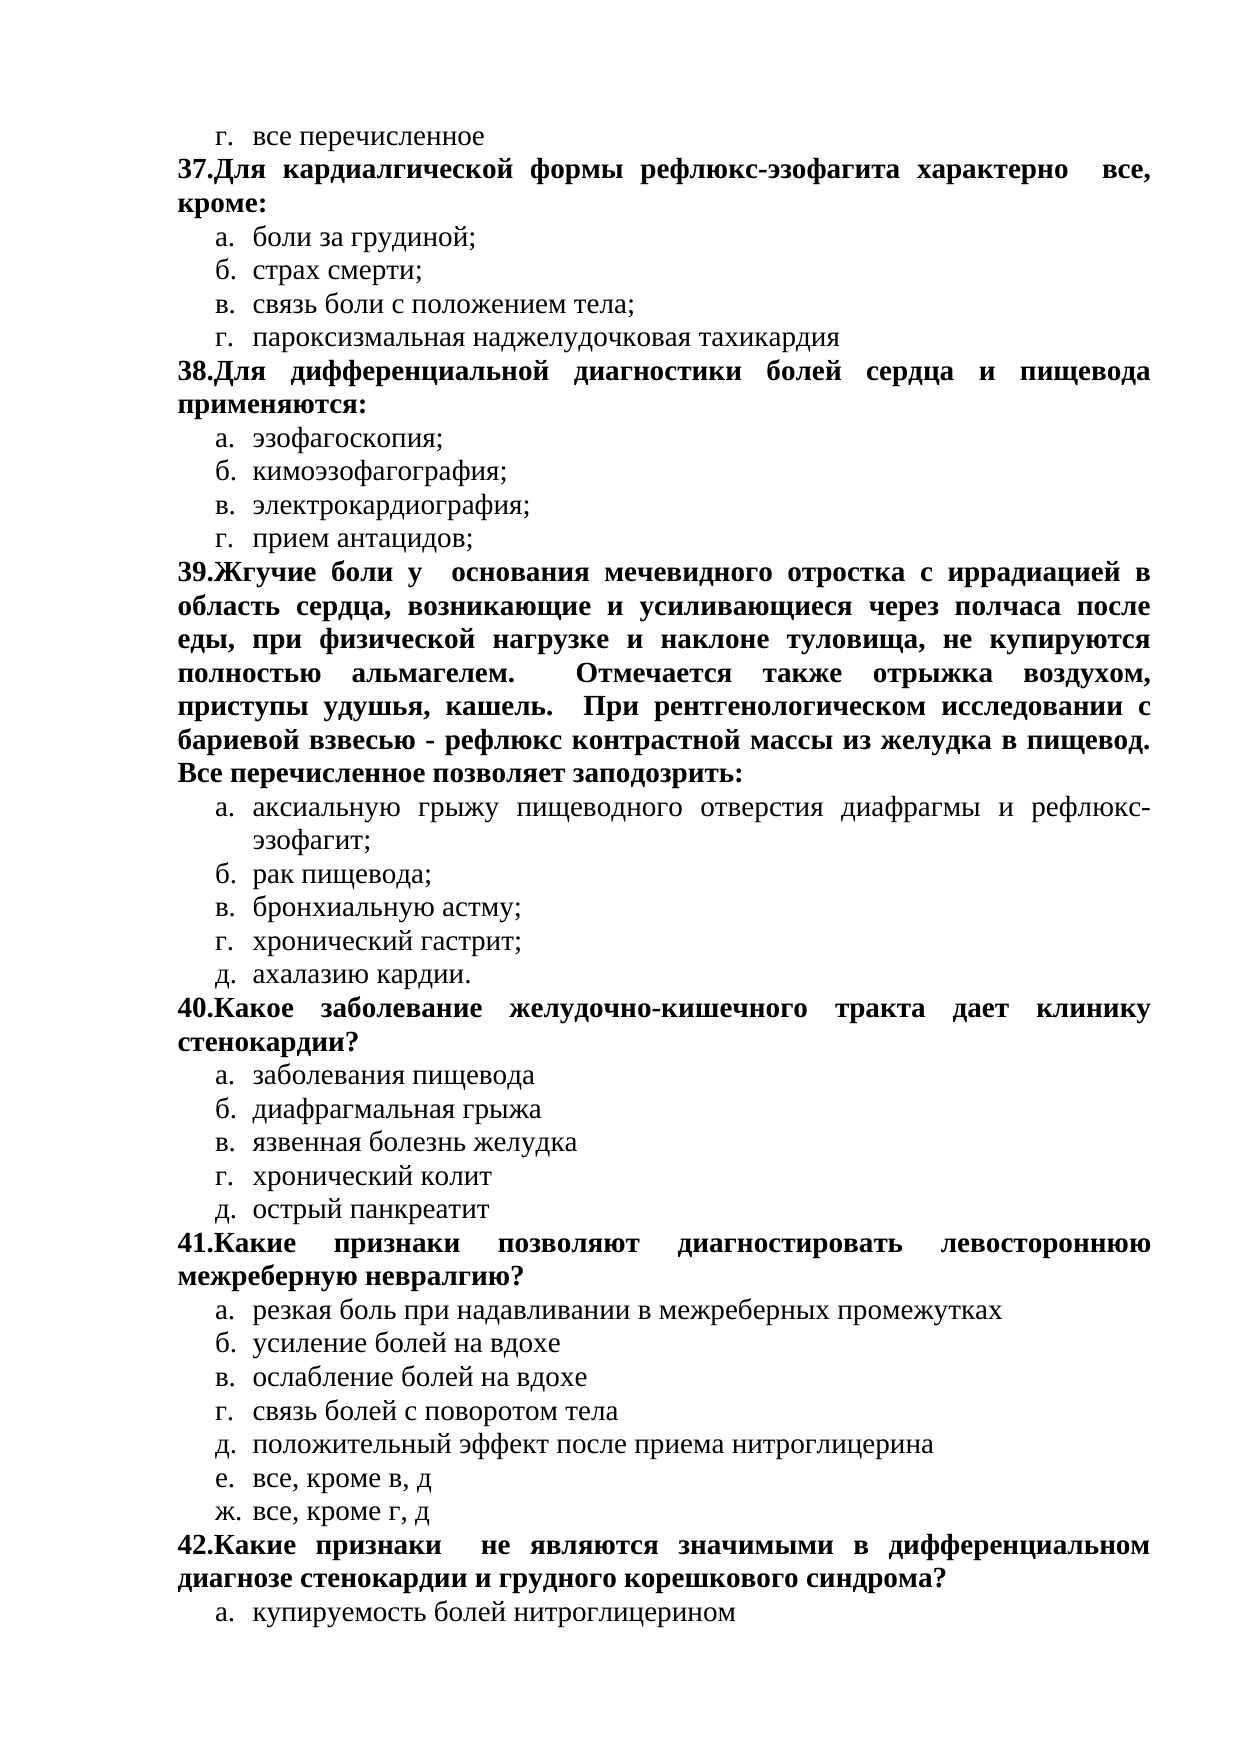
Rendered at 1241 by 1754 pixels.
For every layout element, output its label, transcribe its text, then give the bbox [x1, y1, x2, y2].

list связь боли с положением тела; [215, 286, 1152, 319]
list связь болей с поворотом тела [215, 1393, 1152, 1426]
list боли за грудиной; [215, 219, 1152, 252]
text 41.Какие признаки позволяют диагностировать левостороннюю межреберную невралгию? [177, 1225, 1152, 1292]
list аксиальную грыжу пищеводного отверстия диафрагмы и рефлюкс-эзофагит; [215, 789, 1152, 856]
list электрокардиография; [215, 487, 1152, 521]
list хронический гастрит; [215, 923, 1152, 957]
list кимоэзофагография; [215, 453, 1152, 487]
list язвенная болезнь желудка [215, 1124, 1152, 1158]
list ахалазию кардии. [215, 957, 1152, 990]
list положительный эффект после приема нитроглицерина [215, 1426, 1152, 1460]
list все, кроме в, д [215, 1460, 1152, 1493]
text 39.Жгучие боли у основания мечевидного отростка с иррадиацией в область сердца, возникающие и усиливающиеся через полчаса после еды, при физической нагрузке и наклоне туловища, не купируются полностью альмагелем. Отмечается также отрыжка воздухом, приступы удушья, кашель. При рентгенологическом исследовании с бариевой взвесью - рефлюкс контрастной массы из желудка в пищевод. Все перечисленное позволяет заподозрить: [177, 554, 1152, 789]
list ослабление болей на вдохе [215, 1359, 1152, 1393]
list эзофагоскопия; [215, 420, 1152, 453]
text 42.Какие признаки не являются значимыми в дифференциальном диагнозе стенокардии и грудного корешкового синдрома? [177, 1527, 1152, 1594]
list все перечисленное [215, 118, 1152, 152]
text 40.Какое заболевание желудочно-кишечного тракта дает клинику стенокардии? [177, 990, 1152, 1057]
list пароксизмальная наджелудочковая тахикардия [215, 319, 1152, 353]
list прием антацидов; [215, 521, 1152, 554]
text 38.Для дифференциальной диагностики болей сердца и пищевода применяются: [177, 353, 1152, 420]
text 37.Для кардиалгической формы рефлюкс-эзофагита характерно все, кроме: [177, 152, 1152, 219]
list острый панкреатит [215, 1191, 1152, 1225]
list заболевания пищевода [215, 1057, 1152, 1091]
list бронхиальную астму; [215, 889, 1152, 923]
list диафрагмальная грыжа [215, 1091, 1152, 1124]
list страх смерти; [215, 252, 1152, 286]
list рак пищевода; [215, 856, 1152, 889]
list все, кроме г, д [215, 1493, 1152, 1527]
list усиление болей на вдохе [215, 1326, 1152, 1359]
list купируемость болей нитроглицерином [215, 1594, 1152, 1627]
list резкая боль при надавливании в межреберных промежутках [215, 1292, 1152, 1326]
list хронический колит [215, 1158, 1152, 1191]
